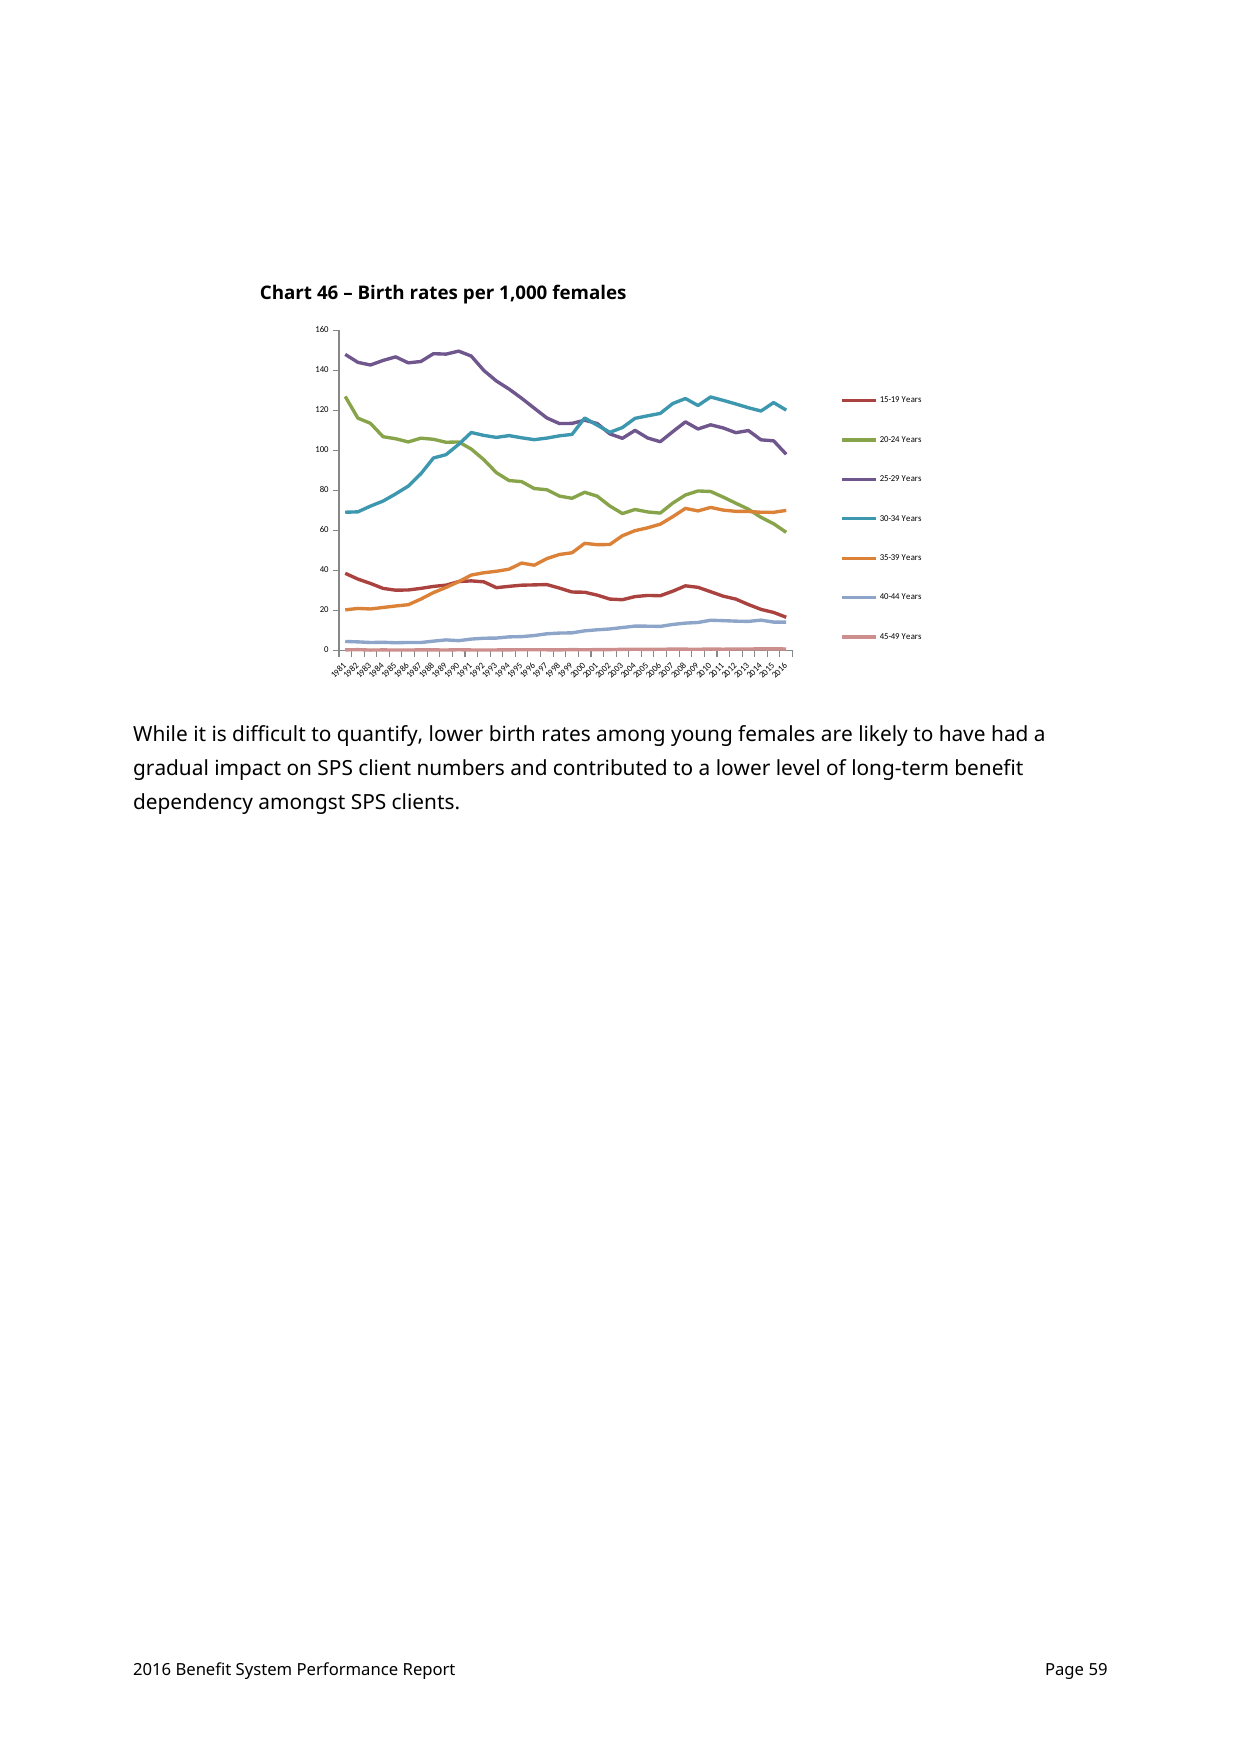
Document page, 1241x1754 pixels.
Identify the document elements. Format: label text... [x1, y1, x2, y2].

text While it is difficult to quantify, lower birth rates among young females are likely to have had a gradual impact on SPS client numbers and contributed to a lower level of long-term benefit dependency amongst SPS clients. [133, 719, 1107, 816]
list Chart 46 – Birth rates per 1,000 females [133, 279, 1107, 305]
